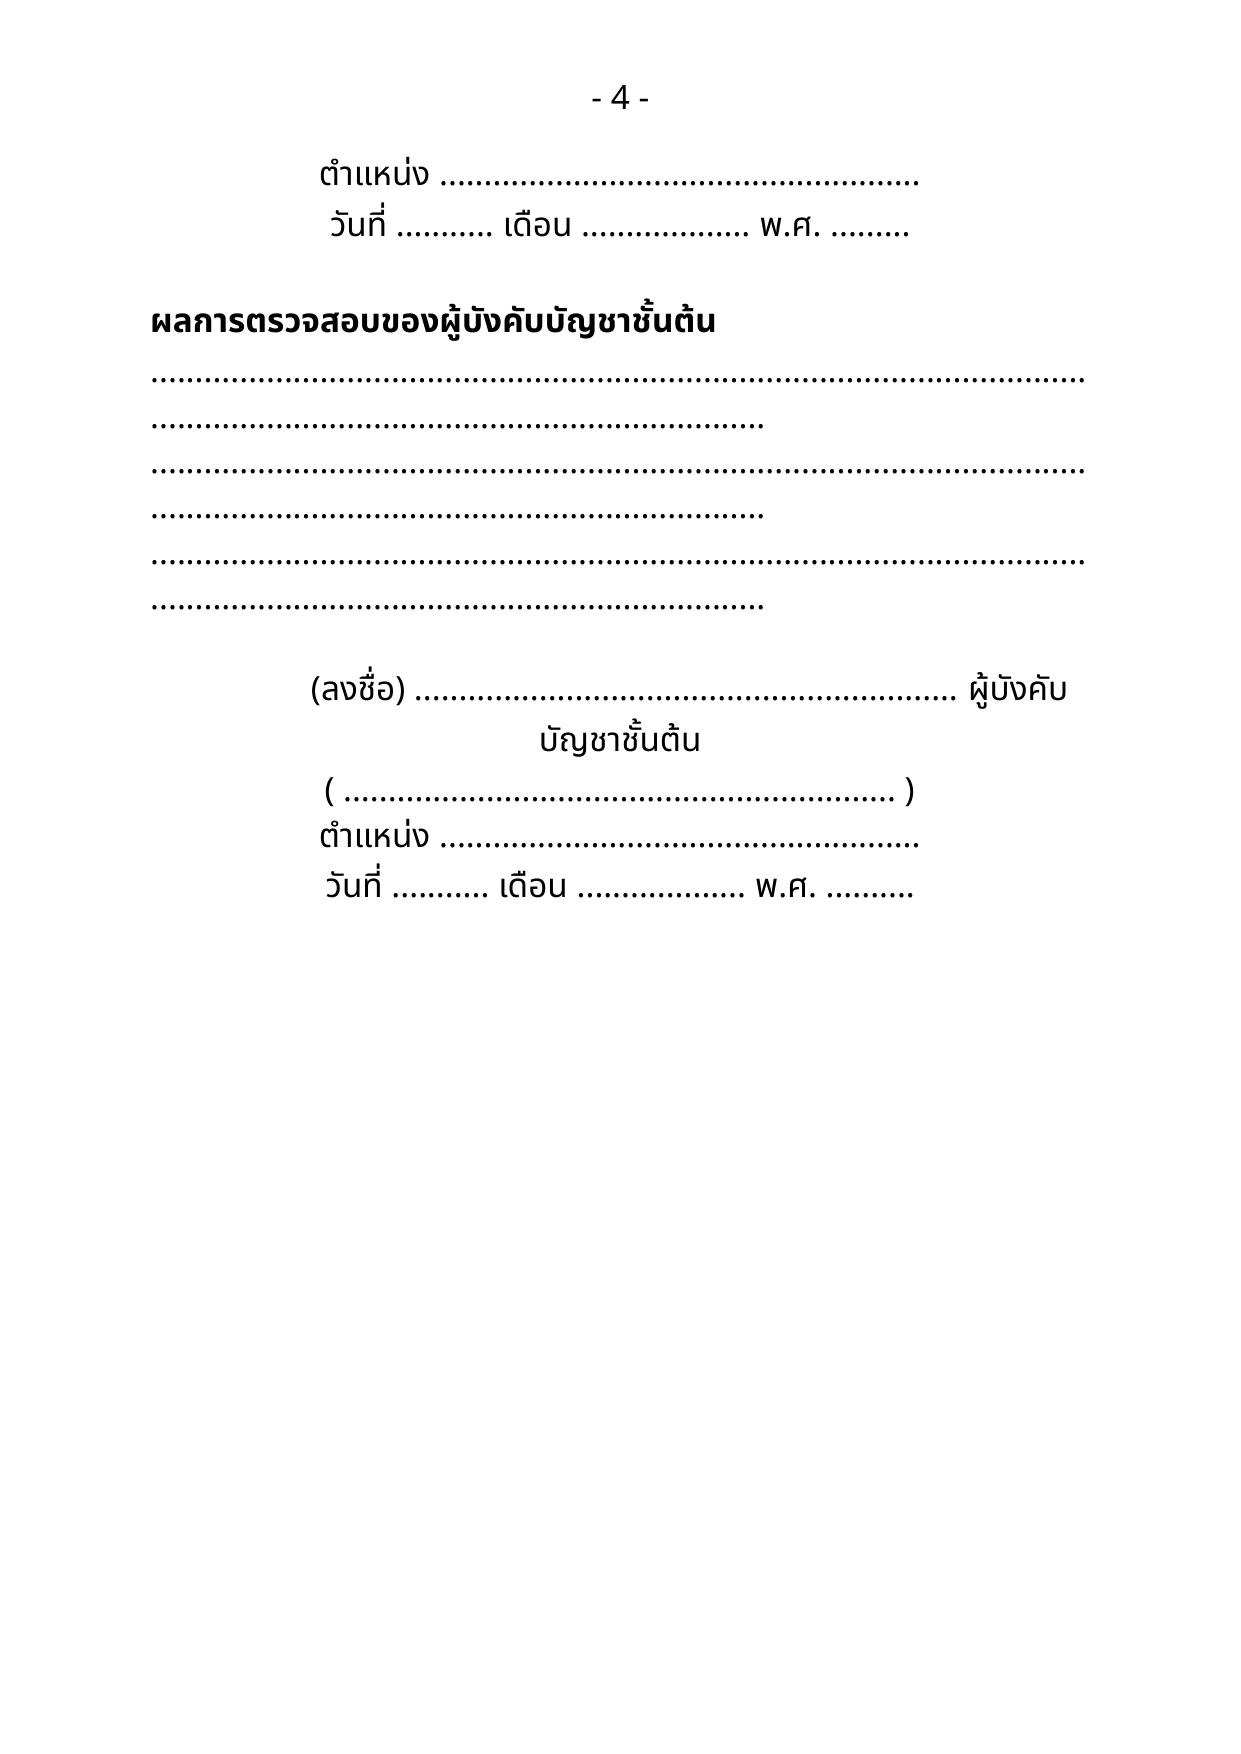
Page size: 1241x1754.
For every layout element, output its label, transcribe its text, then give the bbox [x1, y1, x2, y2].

text .............................................................................................................................................................................. [150, 347, 1090, 438]
text ผลการตรวจสอบของผู้บังคับบัญชาชั้นต้น [150, 297, 1090, 347]
text ตำแหน่ง ...................................................... [150, 150, 1090, 201]
text ตำแหน่ง ...................................................... [150, 811, 1090, 862]
text .............................................................................................................................................................................. [150, 438, 1090, 529]
text วันที่ ........... เดือน ................... พ.ศ. ......... [150, 201, 1090, 251]
text วันที่ ........... เดือน ................... พ.ศ. .......... [150, 862, 1090, 913]
text .............................................................................................................................................................................. [150, 529, 1090, 619]
text ( .............................................................. ) [150, 766, 1090, 811]
text (ลงชื่อ) ............................................................. ผู้บังคับบัญชาชั้นต้น [150, 665, 1090, 766]
